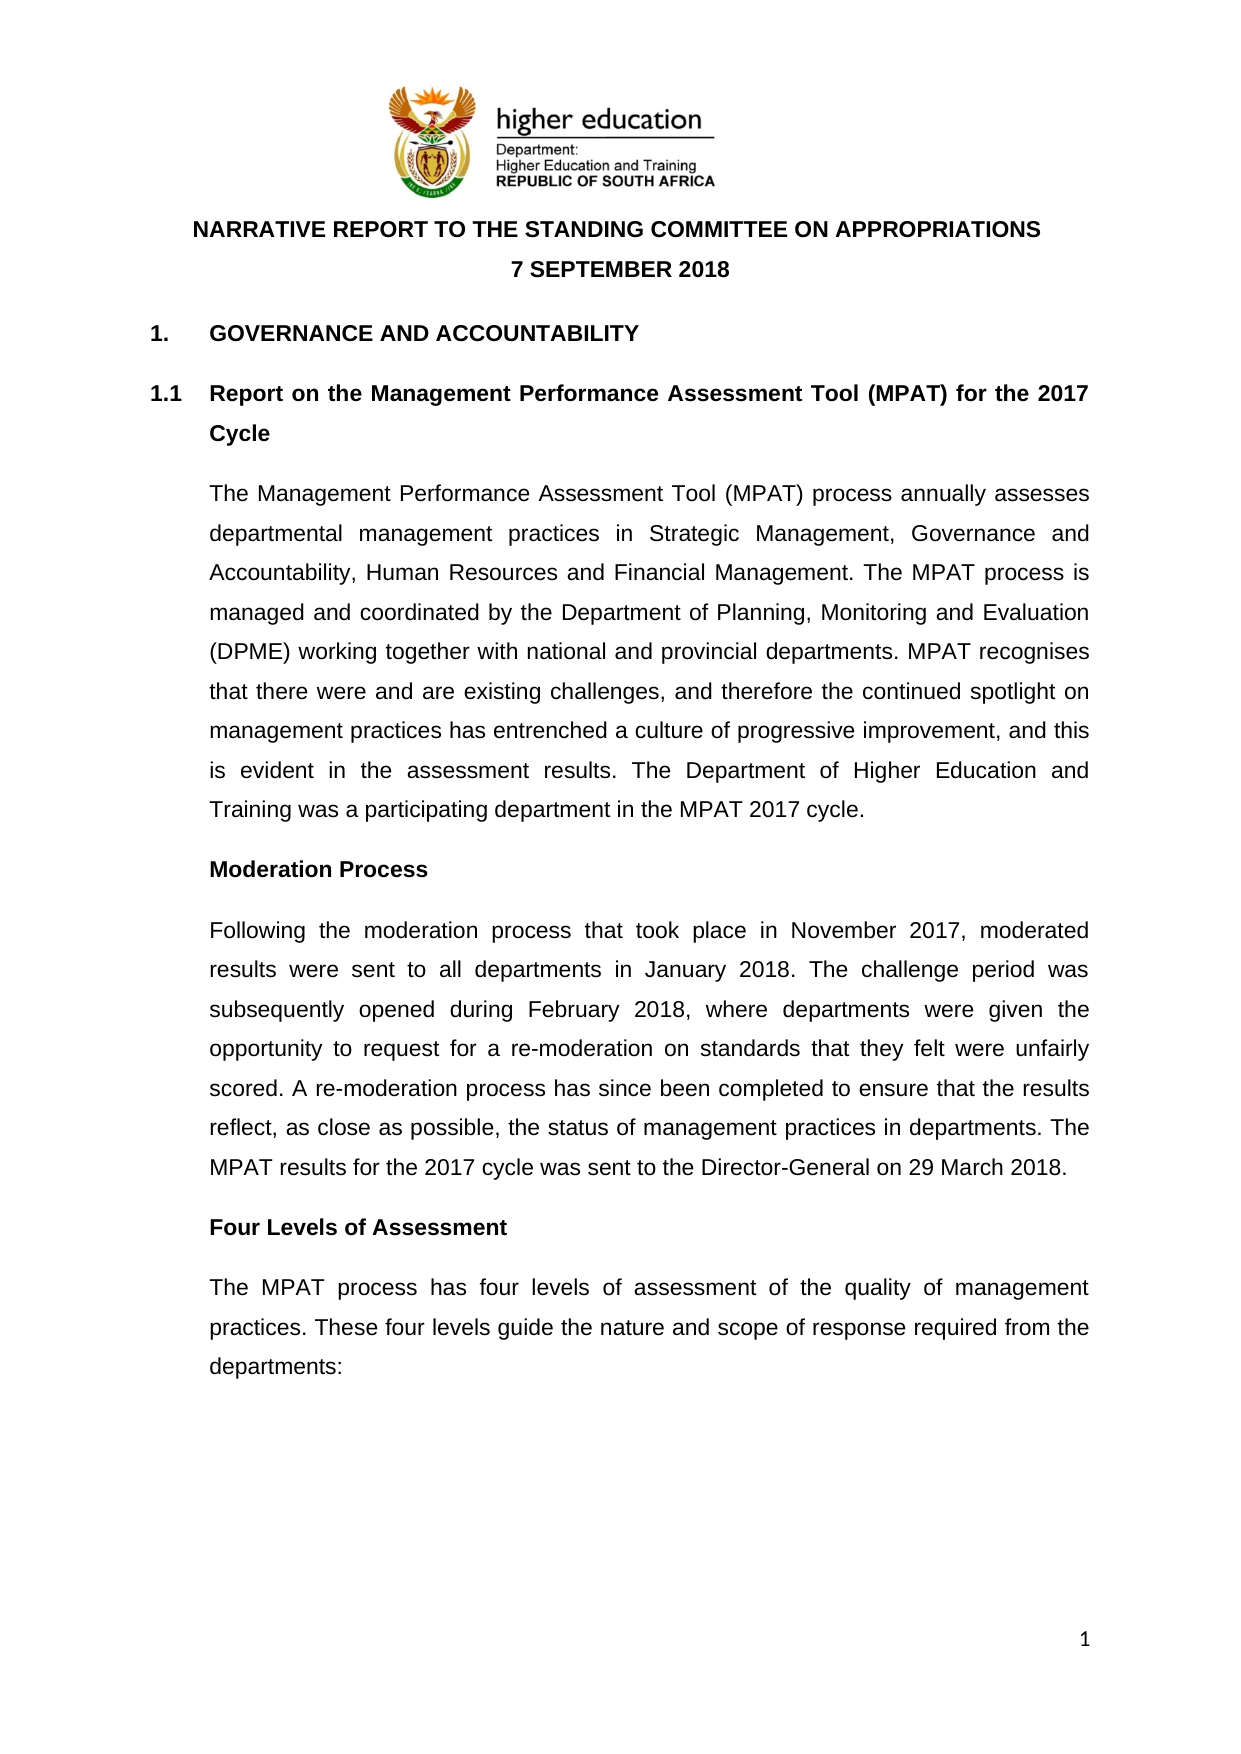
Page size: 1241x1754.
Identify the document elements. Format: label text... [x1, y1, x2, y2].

text NARRATIVE REPORT TO THE STANDING COMMITTEE ON APPROPRIATIONS 7 SEPTEMBER 2018 [150, 216, 1090, 282]
list GOVERNANCE AND ACCOUNTABILITY [150, 320, 1090, 346]
list Report on the Management Performance Assessment Tool (MPAT) for the 2017 Cycle [150, 380, 1090, 446]
picture [377, 74, 725, 207]
text The MPAT process has four levels of assessment of the quality of management practices. These four levels guide the nature and scope of response required from the departments: [209, 1274, 1090, 1379]
list Moderation Process [209, 856, 1090, 883]
text Following the moderation process that took place in November 2017, moderated results were sent to all departments in January 2018. The challenge period was subsequently opened during February 2018, where departments were given the opportunity to request for a re-moderation on standards that they felt were unfairly scored. A re-moderation process has since been completed to ensure that the results reflect, as close as possible, the status of management practices in departments. The MPAT results for the 2017 cycle was sent to the Director-General on 29 March 2018. [209, 917, 1090, 1180]
text The Management Performance Assessment Tool (MPAT) process annually assesses departmental management practices in Strategic Management, Governance and Accountability, Human Resources and Financial Management. The MPAT process is managed and coordinated by the Department of Planning, Monitoring and Evaluation (DPME) working together with national and provincial departments. MPAT recognises that there were and are existing challenges, and therefore the continued spotlight on management practices has entrenched a culture of progressive improvement, and this is evident in the assessment results. The Department of Higher Education and Training was a participating department in the MPAT 2017 cycle. [209, 480, 1090, 822]
list Four Levels of Assessment [209, 1214, 1090, 1240]
